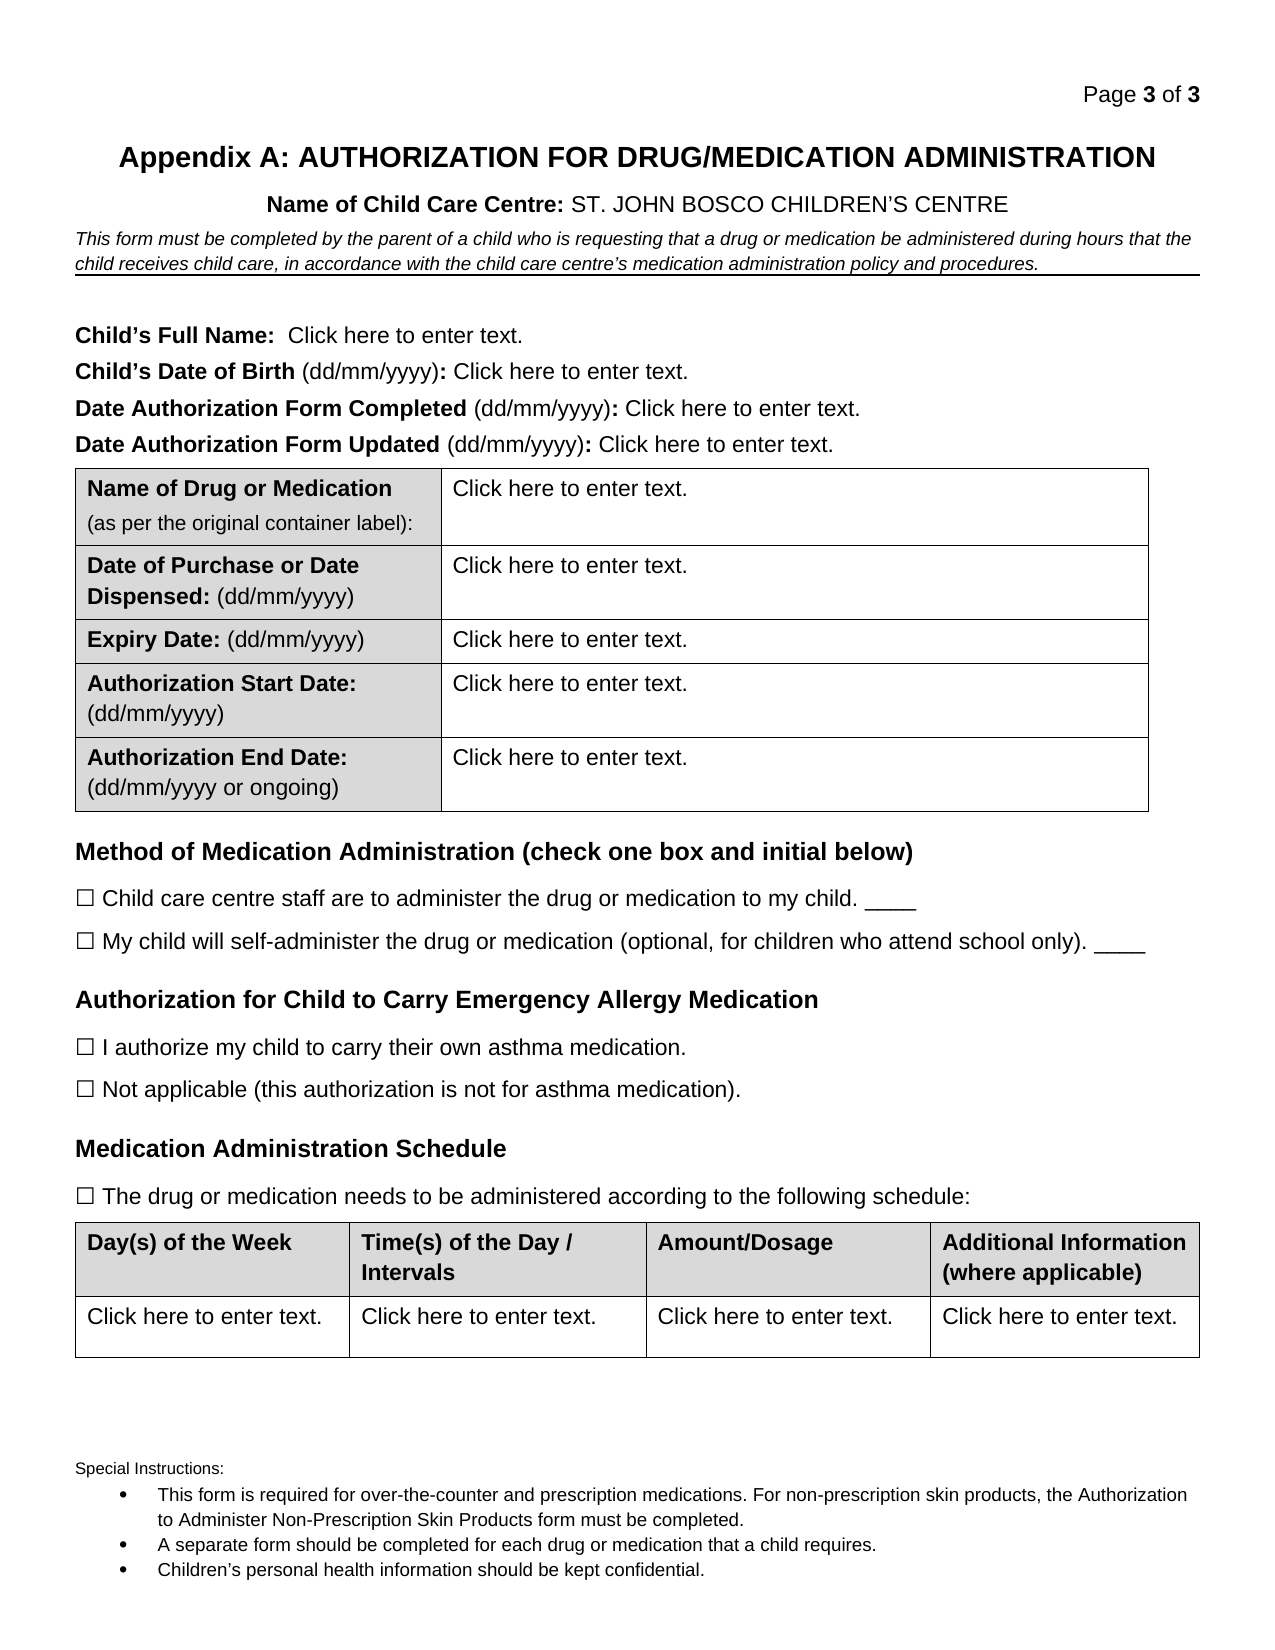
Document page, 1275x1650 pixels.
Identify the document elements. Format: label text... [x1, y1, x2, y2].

text Date Authorization Form Updated (dd/mm/yyyy): [75, 431, 1200, 457]
text Child care centre staff are to administer the drug or medication to my child. ____ [75, 882, 1200, 914]
table_cell Date of Purchase or Date Dispensed: (dd/mm/yyyy) [76, 546, 441, 619]
table_header Name of Drug or Medication (as per the original container label): [76, 469, 441, 545]
subtitle Medication Administration Schedule [75, 1134, 1200, 1163]
table_header Day(s) of the Week [76, 1223, 349, 1296]
table_cell Authorization Start Date: (dd/mm/yyyy) [76, 664, 441, 737]
text Date Authorization Form Completed (dd/mm/yyyy): [75, 394, 1200, 421]
subtitle Appendix A: AUTHORIZATION FOR DRUG/MEDICATION ADMINISTRATION [75, 140, 1200, 174]
table_header Additional Information (where applicable) [931, 1223, 1199, 1296]
text I authorize my child to carry their own asthma medication. [75, 1031, 1200, 1062]
text Child’s Full Name: [75, 322, 1200, 348]
text Name of Child Care Centre: [75, 191, 1200, 218]
subtitle Authorization for Child to Carry Emergency Allergy Medication [75, 986, 1200, 1014]
table_cell Expiry Date: (dd/mm/yyyy) [76, 620, 441, 663]
text The drug or medication needs to be administered according to the following schedule: [75, 1180, 1200, 1211]
text Child’s Date of Birth (dd/mm/yyyy): [75, 358, 1200, 384]
table_header Time(s) of the Day / Intervals [350, 1223, 646, 1296]
text This form must be completed by the parent of a child who is requesting that a drug or medication be administered during hours that the child receives child care, in accordance with the child care centre’s medication administration policy and procedures. [75, 228, 1200, 274]
subtitle Method of Medication Administration (check one box and initial below) [75, 837, 1200, 866]
table_header Amount/Dosage [647, 1223, 930, 1296]
table_cell Authorization End Date: (dd/mm/yyyy or ongoing) [76, 738, 441, 811]
text Not applicable (this authorization is not for asthma medication). [75, 1073, 1200, 1104]
text My child will self-administer the drug or medication (optional, for children who attend school only). ____ [75, 924, 1200, 956]
